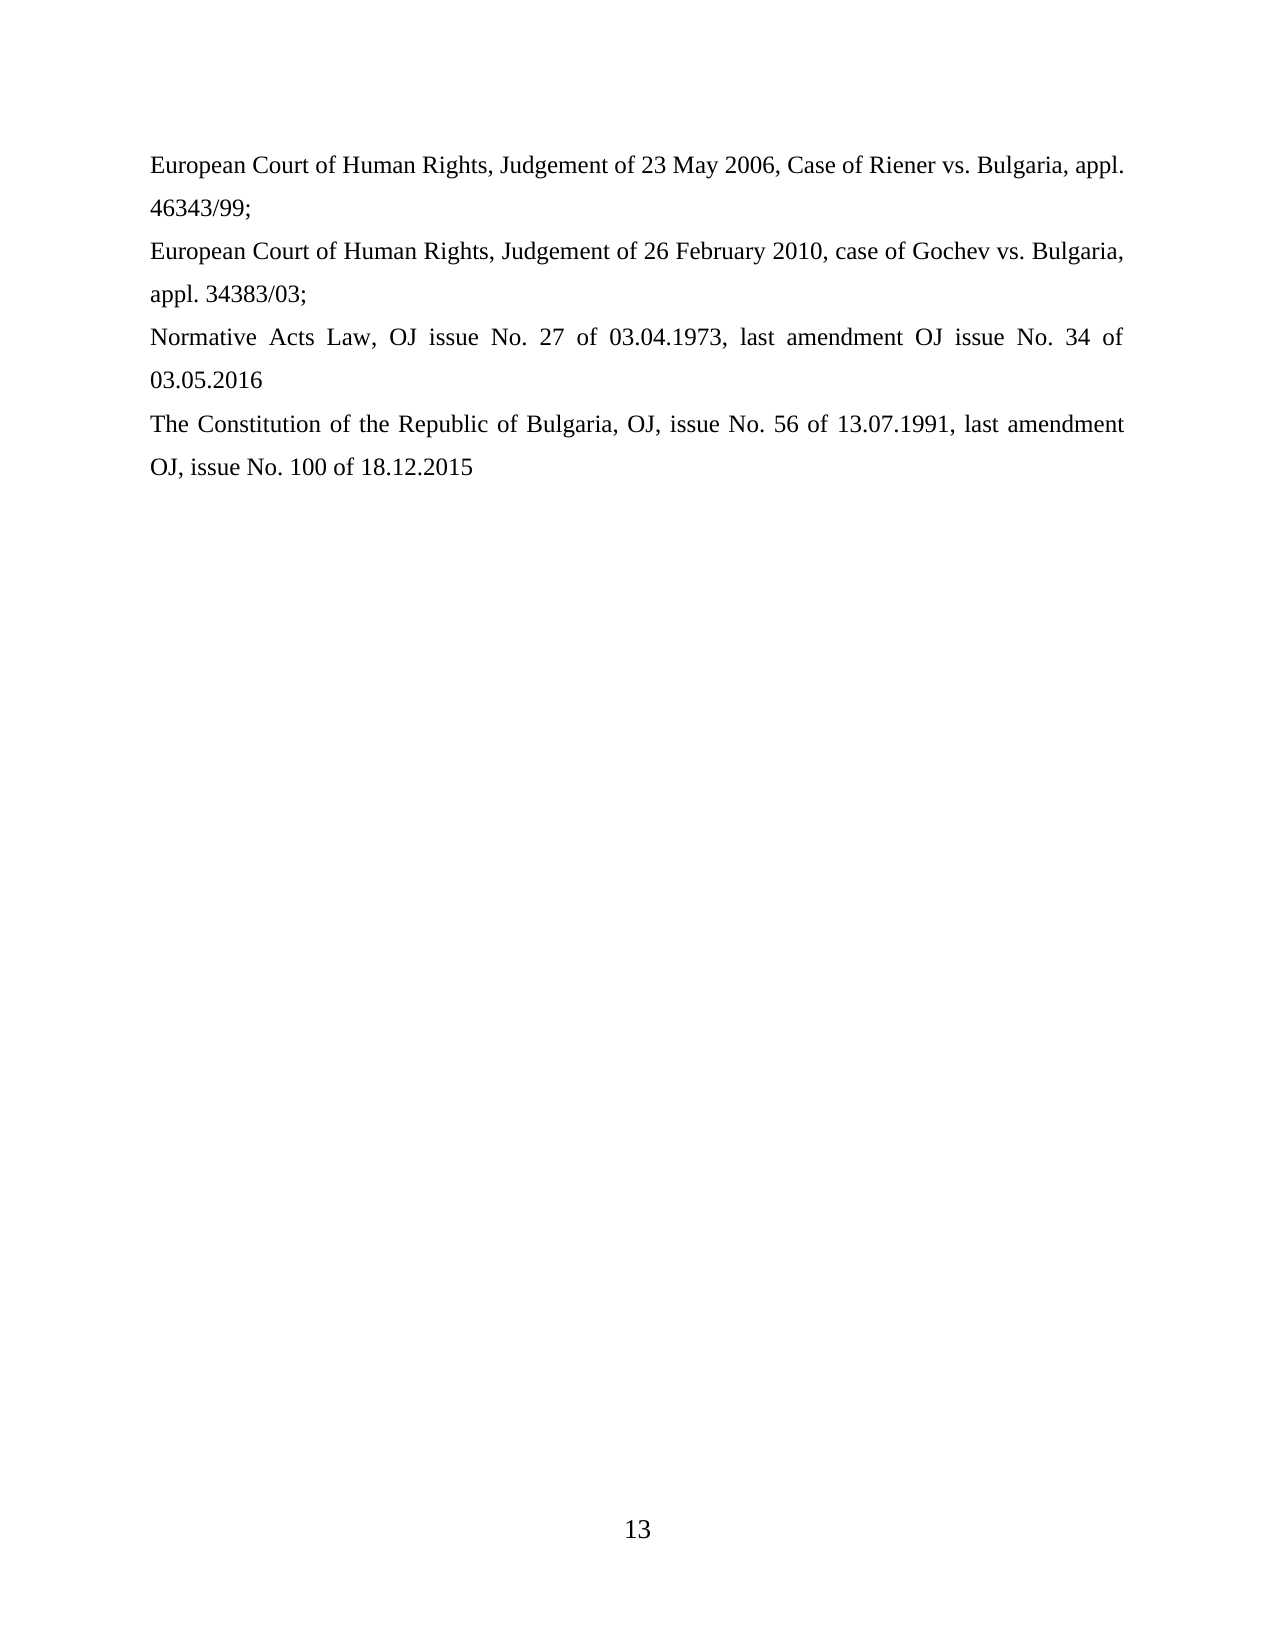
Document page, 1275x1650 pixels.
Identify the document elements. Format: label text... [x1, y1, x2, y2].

text The Constitution of the Republic of Bulgaria, OJ, issue No. 56 of 13.07.1991, last amendment OJ, issue No. 100 of 18.12.2015 [150, 409, 1125, 481]
text European Court of Human Rights, Judgement of 26 February 2010, case of Gochev vs. Bulgaria, appl. 34383/03; [150, 236, 1125, 308]
text European Court of Human Rights, Judgement of 23 May 2006, Case of Riener vs. Bulgaria, appl. 46343/99; [150, 150, 1125, 222]
text Normative Acts Law, OJ issue No. 27 of 03.04.1973, last amendment OJ issue No. 34 of 03.05.2016 [150, 322, 1125, 394]
